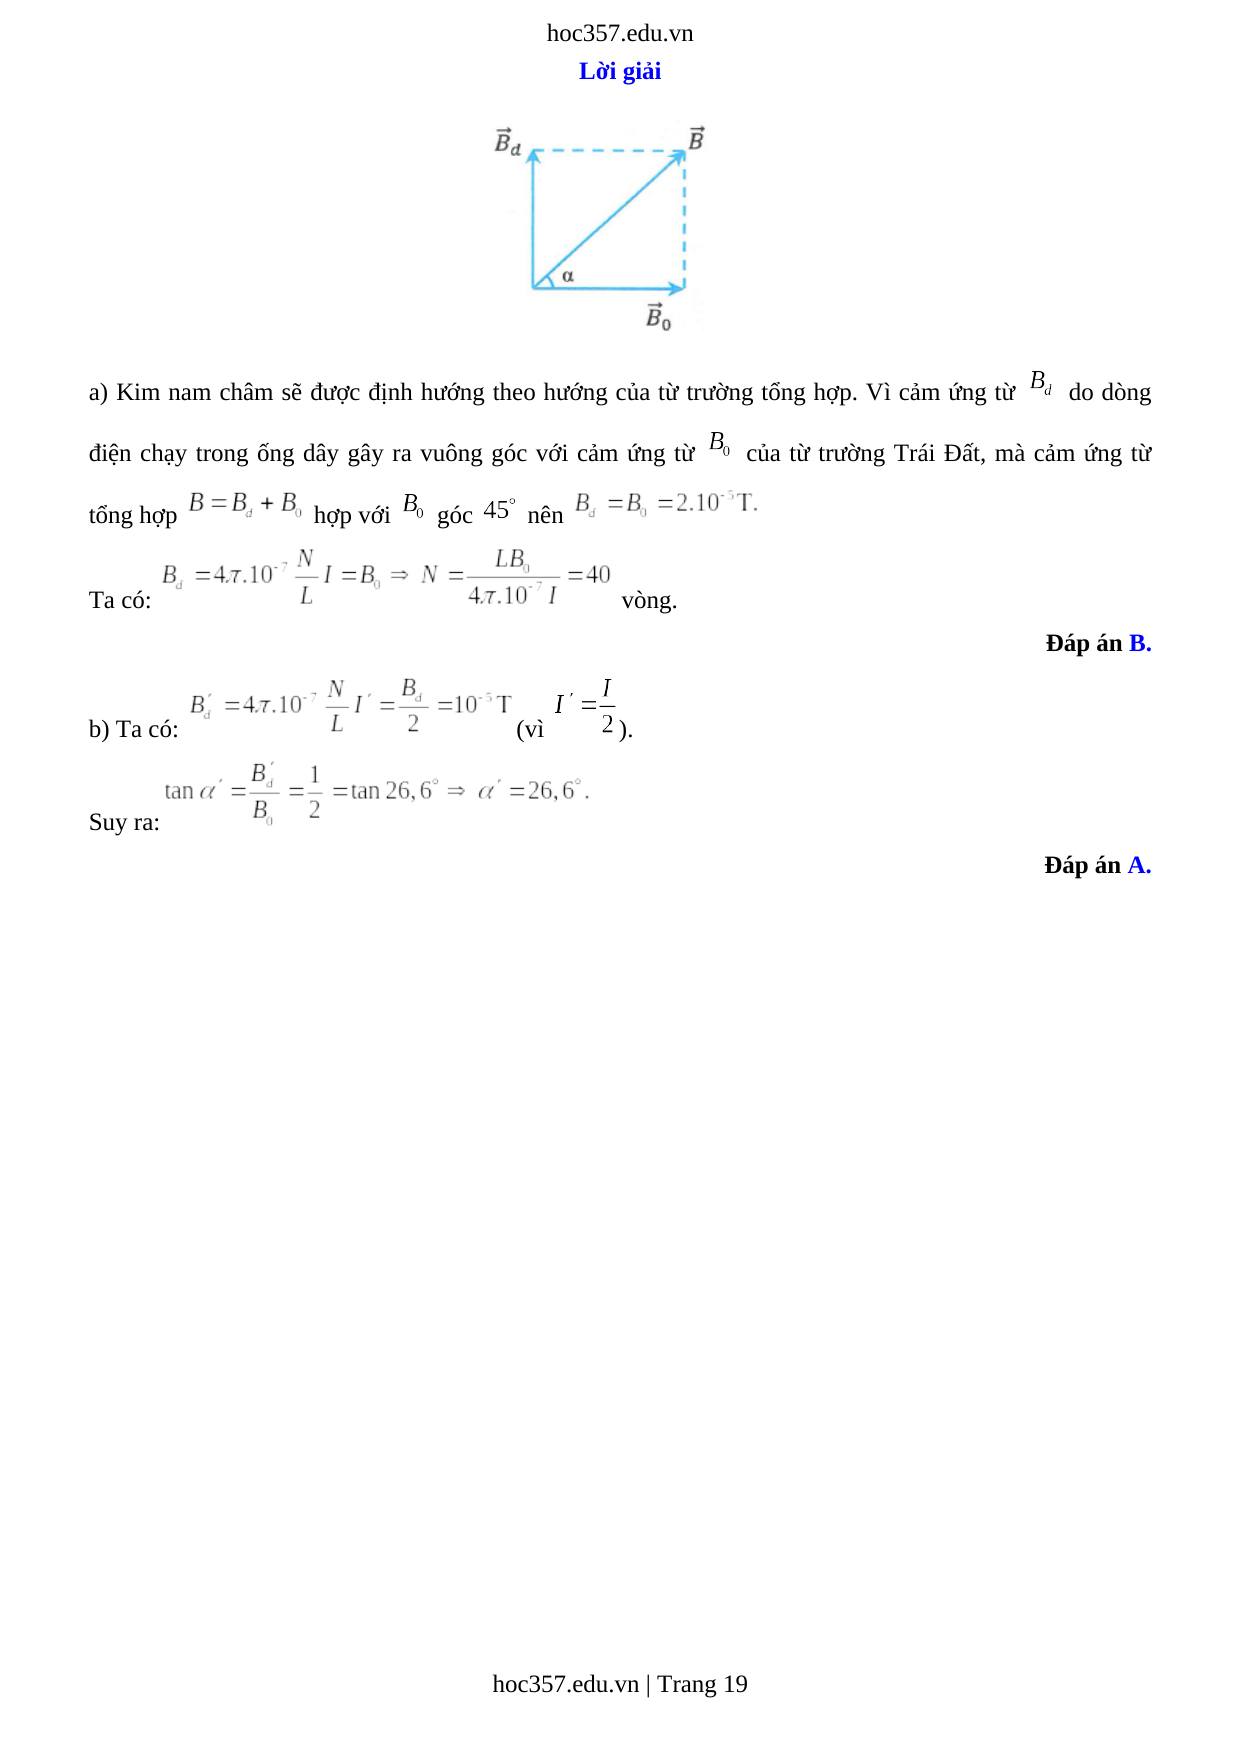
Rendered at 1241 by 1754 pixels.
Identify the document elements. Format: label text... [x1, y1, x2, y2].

text Đáp án B. [88, 628, 1152, 657]
text a) Kim nam châm sẽ được định hướng theo hướng của từ trường tổng hợp. Vì cảm ứng từ do dòng điện chạy trong ống dây gây ra vuông góc với cảm ứng từ của từ trường Trái Đất, mà cảm ứng từ tổng hợp hợp với góc nên [88, 358, 1152, 529]
text Suy ra: [88, 757, 1152, 836]
text Ta có: vòng. [88, 543, 1152, 614]
picture [490, 111, 709, 338]
text b) Ta có: (vì ). [88, 671, 1152, 743]
text Lời giải [88, 56, 1152, 85]
text Đáp án A. [988, 850, 1152, 879]
